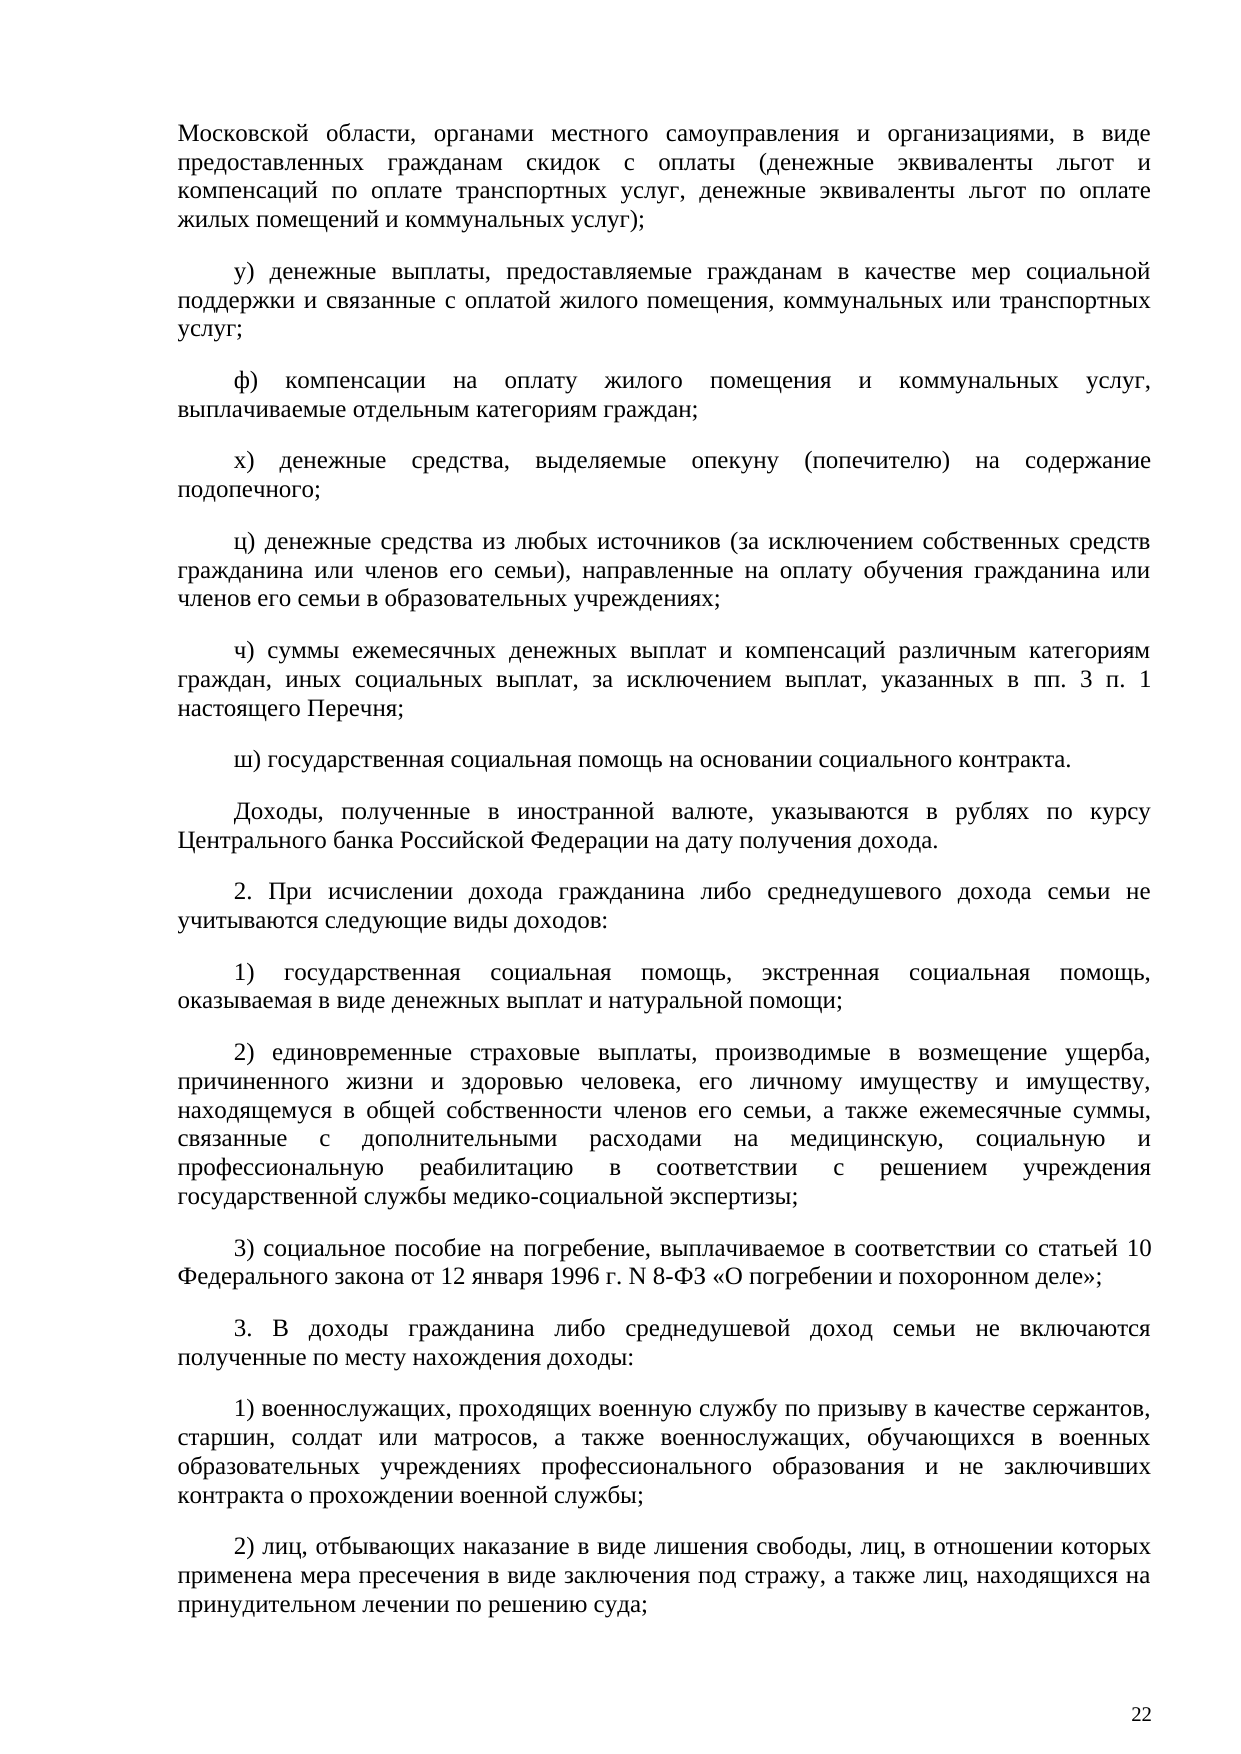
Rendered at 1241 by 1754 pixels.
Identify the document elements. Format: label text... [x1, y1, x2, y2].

text 1) государственная социальная помощь, экстренная социальная помощь, оказываемая в виде денежных выплат и натуральной помощи; [177, 957, 1152, 1014]
text 1) военнослужащих, проходящих военную службу по призыву в качестве сержантов, старшин, солдат или матросов, а также военнослужащих, обучающихся в военных образовательных учреждениях профессионального образования и не заключивших контракта о прохождении военной службы; [177, 1393, 1152, 1508]
text 2. При исчислении дохода гражданина либо среднедушевого дохода семьи не учитываются следующие виды доходов: [177, 876, 1152, 934]
text ф) компенсации на оплату жилого помещения и коммунальных услуг, выплачиваемые отдельным категориям граждан; [177, 365, 1152, 423]
text 3) социальное пособие на погребение, выплачиваемое в соответствии со статьей 10 Федерального закона от 12 января 1996 г. N 8-ФЗ «О погребении и похоронном деле»; [177, 1233, 1152, 1290]
text 2) единовременные страховые выплаты, производимые в возмещение ущерба, причиненного жизни и здоровью человека, его личному имуществу и имуществу, находящемуся в общей собственности членов его семьи, а также ежемесячные суммы, связанные с дополнительными расходами на медицинскую, социальную и профессиональную реабилитацию в соответствии с решением учреждения государственной службы медико-социальной экспертизы; [177, 1037, 1152, 1210]
text Доходы, полученные в иностранной валюте, указываются в рублях по курсу Центрального банка Российской Федерации на дату получения дохода. [177, 796, 1152, 853]
text у) денежные выплаты, предоставляемые гражданам в качестве мер социальной поддержки и связанные с оплатой жилого помещения, коммунальных или транспортных услуг; [177, 256, 1152, 342]
text 3. В доходы гражданина либо среднедушевой доход семьи не включаются полученные по месту нахождения доходы: [177, 1313, 1152, 1371]
text 2) лиц, отбывающих наказание в виде лишения свободы, лиц, в отношении которых применена мера пресечения в виде заключения под стражу, а также лиц, находящихся на принудительном лечении по решению суда; [177, 1531, 1152, 1618]
text х) денежные средства, выделяемые опекуну (попечителю) на содержание подопечного; [177, 446, 1152, 503]
text ц) денежные средства из любых источников (за исключением собственных средств гражданина или членов его семьи), направленные на оплату обучения гражданина или членов его семьи в образовательных учреждениях; [177, 526, 1152, 612]
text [177, 118, 1152, 233]
text ч) суммы ежемесячных денежных выплат и компенсаций различным категориям граждан, иных социальных выплат, за исключением выплат, указанных в пп. 3 п. 1 настоящего Перечня; [177, 635, 1152, 721]
text ш) государственная социальная помощь на основании социального контракта. [177, 744, 1152, 773]
